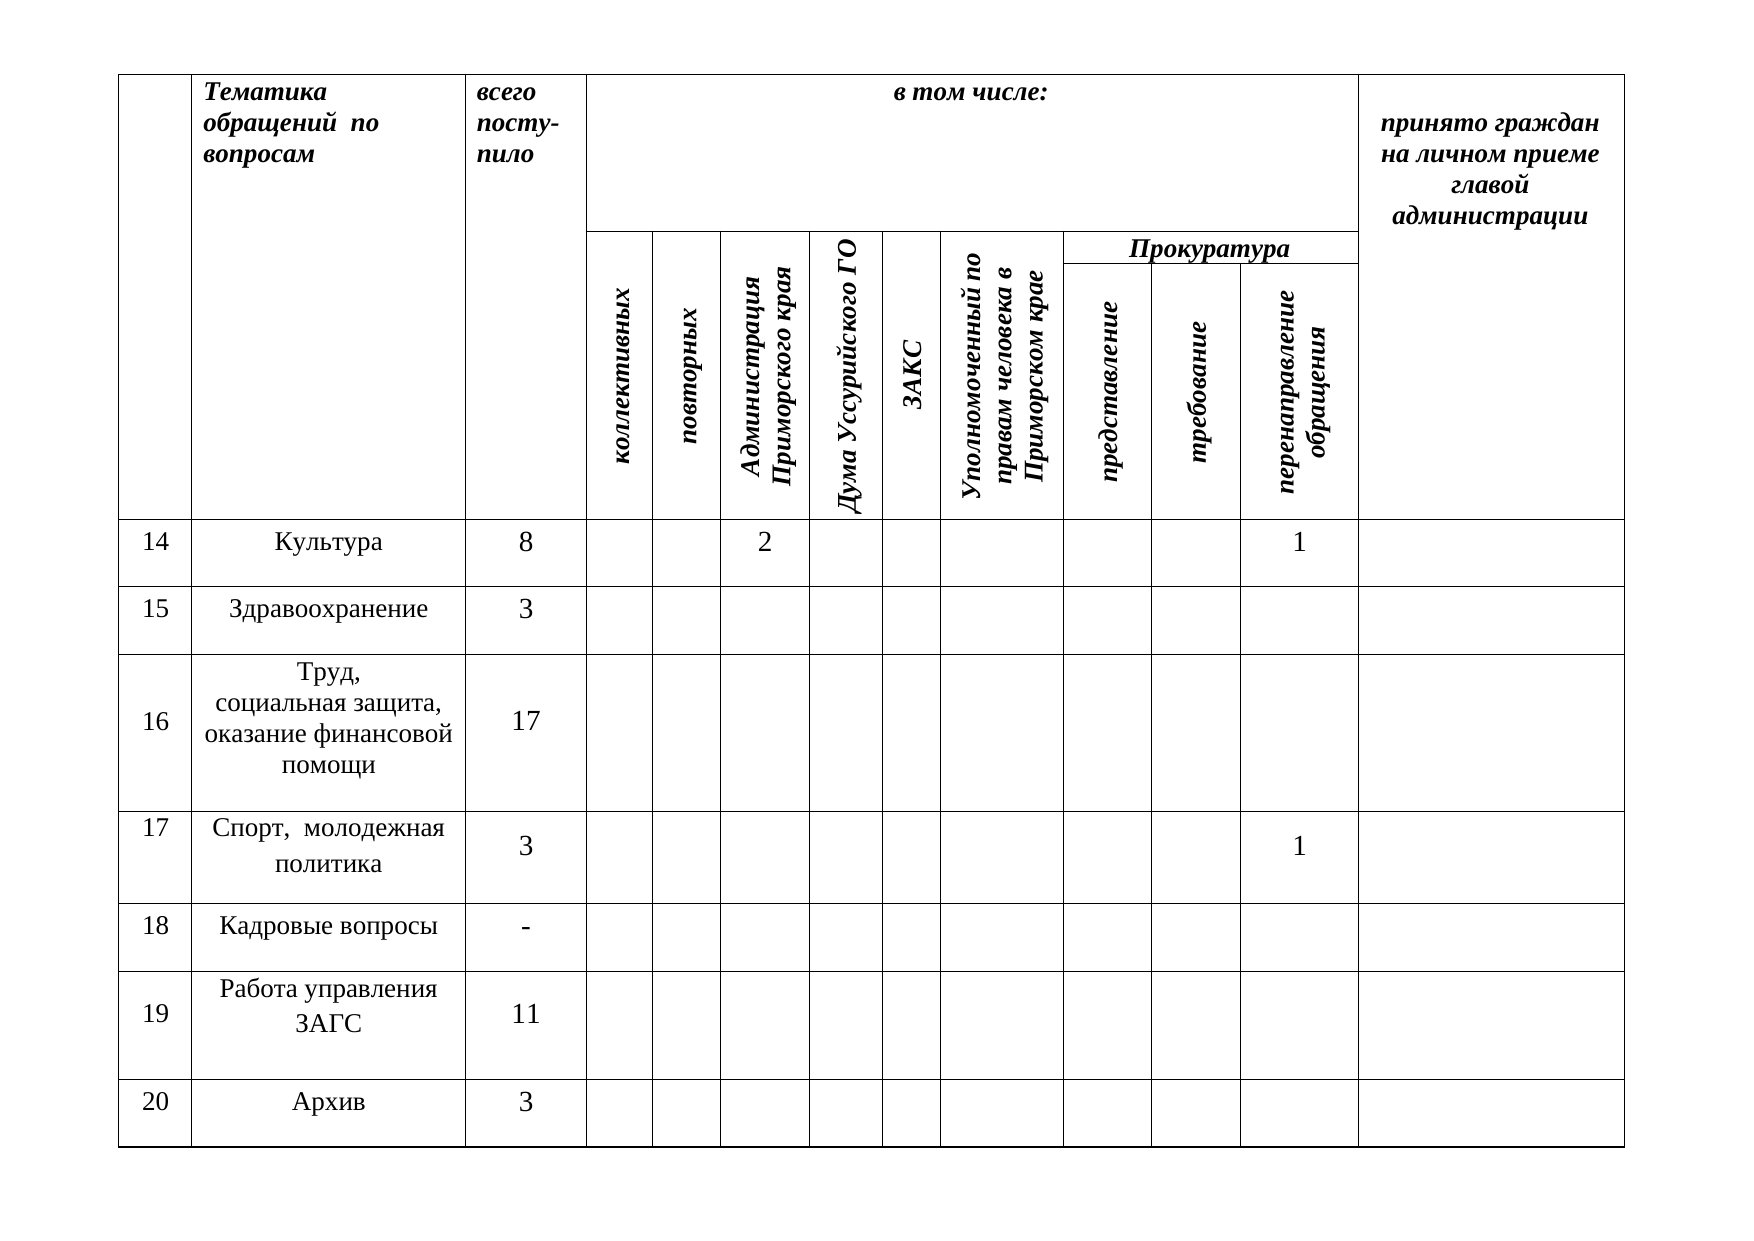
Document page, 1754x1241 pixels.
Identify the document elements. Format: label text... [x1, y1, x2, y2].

table_cell 1 [1241, 812, 1358, 903]
table_cell [810, 520, 882, 586]
table_header Тематика обращений по вопросам [192, 75, 465, 519]
table_cell [941, 1080, 1063, 1146]
table_cell [653, 1080, 720, 1146]
table_cell 1 [1241, 520, 1358, 586]
table_cell [1241, 587, 1358, 654]
table_cell [653, 904, 720, 971]
table_cell [941, 520, 1063, 586]
table_cell Здравоохранение [192, 587, 465, 654]
table_cell 8 [466, 520, 586, 586]
table_cell [1064, 587, 1151, 654]
table_cell 3 [466, 812, 586, 903]
table_cell [941, 904, 1063, 971]
table_cell [653, 812, 720, 903]
table_cell Дума Уссурийского ГО [810, 232, 882, 519]
table_cell [587, 587, 652, 654]
table_cell 14 [119, 520, 191, 586]
table_cell 19 [119, 972, 191, 1079]
table_cell 3 [466, 587, 586, 654]
table_cell [721, 655, 809, 811]
table_cell Труд, социальная защита, оказание финансовой помощи [192, 655, 465, 811]
table_cell [883, 904, 940, 971]
table_header принято граждан на личном приеме главой администрации [1359, 75, 1624, 231]
table_header всего посту-пило [466, 75, 586, 519]
table_cell 18 [119, 904, 191, 971]
table_cell [653, 655, 720, 811]
table_cell [1152, 904, 1240, 971]
table_cell Прокуратура [1064, 232, 1358, 263]
table_cell [721, 812, 809, 903]
table_cell [721, 1080, 809, 1146]
table_cell коллективных [587, 232, 652, 519]
table_cell [883, 972, 940, 1079]
table_cell [883, 655, 940, 811]
table_cell [810, 972, 882, 1079]
table_cell [653, 972, 720, 1079]
table_cell [810, 812, 882, 903]
table_cell Администрация Приморского края [721, 232, 809, 519]
table_cell [721, 587, 809, 654]
table_cell [653, 520, 720, 586]
table_cell [1359, 1080, 1624, 1146]
table_cell 20 [119, 1080, 191, 1146]
table_cell [883, 1080, 940, 1146]
table_cell [1359, 972, 1624, 1079]
table_cell [587, 1080, 652, 1146]
table_cell 15 [119, 587, 191, 654]
table_cell [587, 655, 652, 811]
table_cell [721, 972, 809, 1079]
table_cell представление [1064, 264, 1151, 519]
table_cell [883, 812, 940, 903]
table_cell [587, 904, 652, 971]
table_cell требование [1152, 264, 1240, 519]
table_cell [1359, 904, 1624, 971]
table_cell [1064, 655, 1151, 811]
table_cell [587, 972, 652, 1079]
table_cell [1241, 655, 1358, 811]
table_cell [1064, 904, 1151, 971]
table_cell Уполномоченный по правам человека в Приморском крае [941, 232, 1063, 519]
table_cell [1152, 972, 1240, 1079]
table_cell [941, 587, 1063, 654]
table_cell Работа управления ЗАГС [192, 972, 465, 1079]
table_cell [1359, 655, 1624, 811]
table_cell 17 [119, 812, 191, 903]
table_cell [810, 655, 882, 811]
table_cell повторных [653, 232, 720, 519]
table_cell Спорт, молодежная политика [192, 812, 465, 903]
table_cell [883, 520, 940, 586]
table_cell [721, 904, 809, 971]
table_cell [1359, 812, 1624, 903]
table_cell [1152, 520, 1240, 586]
table_cell Кадровые вопросы [192, 904, 465, 971]
table_cell [587, 812, 652, 903]
table_cell [1152, 812, 1240, 903]
table_cell перенаправление обращения [1241, 264, 1358, 519]
table_cell [587, 520, 652, 586]
table_cell [810, 587, 882, 654]
table_cell [1359, 520, 1624, 586]
table_cell [1152, 1080, 1240, 1146]
table_header [119, 75, 191, 519]
table_cell [1064, 520, 1151, 586]
table_header в том числе: [587, 75, 1358, 231]
table_cell 17 [466, 655, 586, 811]
table_cell 16 [119, 655, 191, 811]
table_cell [810, 904, 882, 971]
table_cell [1152, 655, 1240, 811]
table_cell [1359, 231, 1624, 519]
table_cell [941, 812, 1063, 903]
table_cell 3 [466, 1080, 586, 1146]
table_cell [1241, 904, 1358, 971]
table_cell - [466, 904, 586, 971]
table_cell [653, 587, 720, 654]
table_cell Культура [192, 520, 465, 586]
table_cell [1241, 1080, 1358, 1146]
table_cell [1064, 972, 1151, 1079]
table_cell [1241, 972, 1358, 1079]
table_cell Архив [192, 1080, 465, 1146]
table_cell [810, 1080, 882, 1146]
table_cell [1064, 812, 1151, 903]
table_cell [1359, 587, 1624, 654]
table_cell 2 [721, 520, 809, 586]
table_cell ЗАКС [883, 232, 940, 519]
table_cell [941, 972, 1063, 1079]
table_cell 11 [466, 972, 586, 1079]
table_cell [941, 655, 1063, 811]
table_cell [1152, 587, 1240, 654]
table_cell [883, 587, 940, 654]
table_cell [1064, 1080, 1151, 1146]
